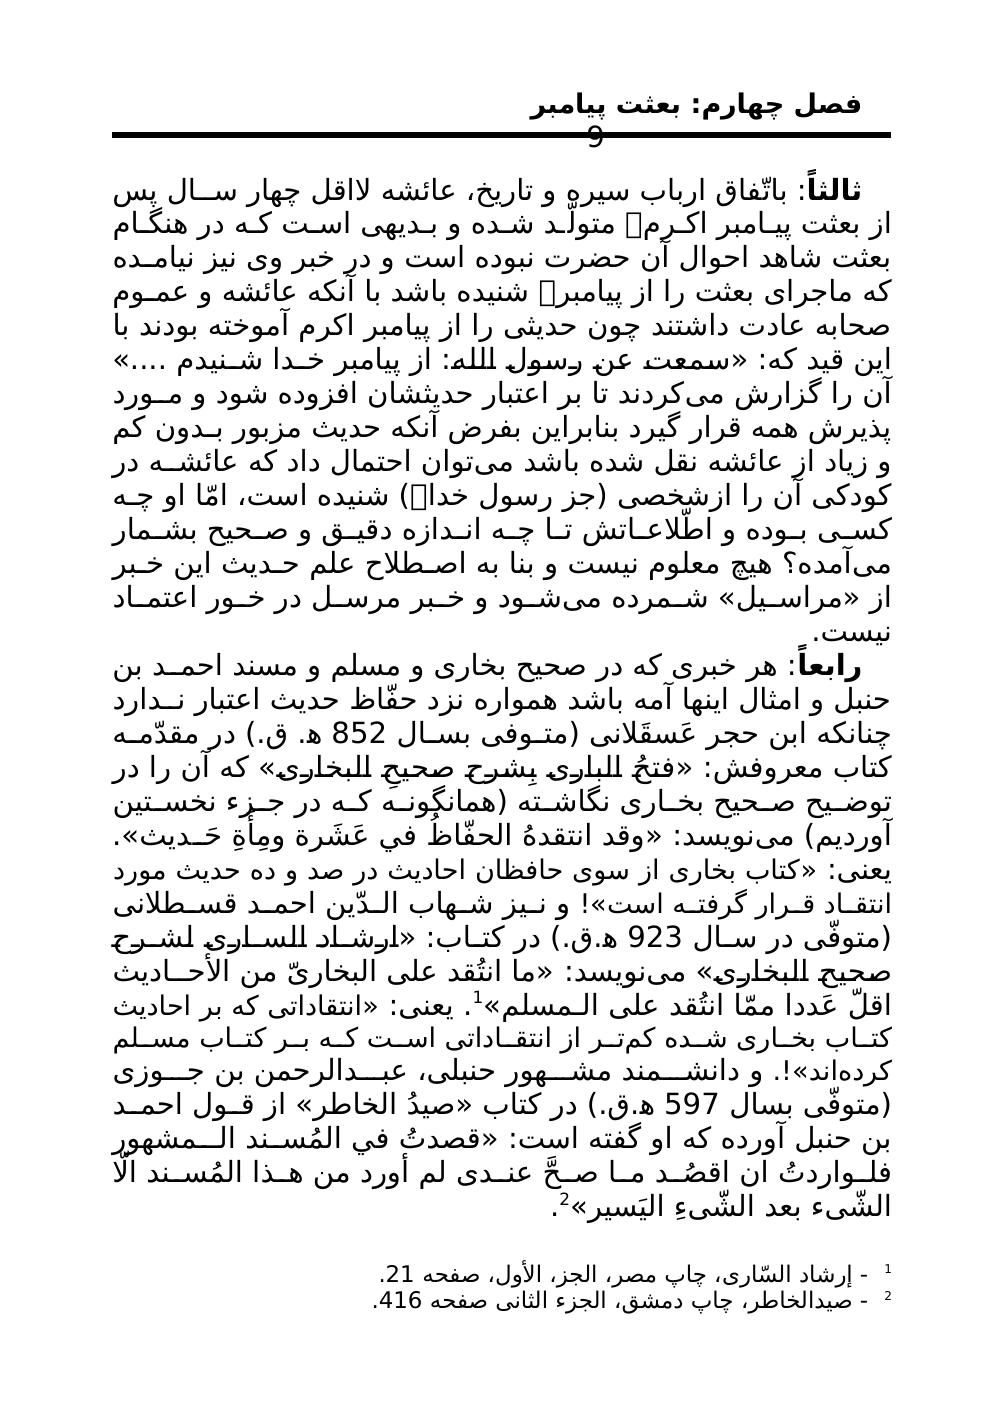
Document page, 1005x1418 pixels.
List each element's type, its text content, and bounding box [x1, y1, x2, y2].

text ثالثاً: باتّفاق ارباب سیره و تاریخ، عائشه لااقل چهار سال پس از بعثت پیامبر اکرم متولّد شده و بدیهی است که در هنگام بعثت شاهد احوال آن حضرت نبوده است و در خبر وی نیز نیامده که ماجرای بعثت را از پیامبر شنیده باشد با آنکه عائشه و عموم صحابه عادت داشتند چون حدیثی را از پیامبر اکرم آموخته بودند با این قید که: «سمعت عن رسول الله: از پیامبر خدا شنیدم ....» آن را گزارش می‌کردند تا بر اعتبار حدیثشان افزوده شود و مورد پذیرش همه قرار گیرد بنابراین بفرض آنکه حدیث مزبور بدون کم و زیاد از عائشه نقل شده باشد می‌توان احتمال داد که عائشه در کودکی آن را ازشخصی (جز رسول خدا) شنیده است، امّا او چه کسی بوده و اطّلاعاتش تا چه اندازه دقیق و صحیح بشمار می‌آمده؟ هیچ معلوم نیست و بنا به اصطلاح علم حدیث این خبر از «مراسیل» شمرده می‌شود و خبر مرسل در خور اعتماد نیست. [112, 173, 892, 648]
text رابعاً: هر خبری که در صحیح بخاری و مسلم و مسند احمد بن حنبل و امثال اینها آمه باشد همواره نزد حفّاظ حدیث اعتبار ندارد چنانکه ابن حجر عَسقَلانی (متوفی بسال 852 ه‍. ق.) در مقدّمه کتاب معروفش: «فتحُ الباری بِشرح صحیحِ البخاری» که آن را در توضیح صحیح بخاری نگاشته (همانگونه که در جزء نخستین آوردیم) می‌نویسد: «وقد انتقدهُ الحفّاظُ في عَشَرة ومِأَةِ حَدیث». یعنی: «کتاب بخاری از سوی حافظان احادیث در صد و ده حدیث مورد انتقاد قرار گرفته است»! و نیز شهاب الدّین احمد قسطلانی (متوفّی در سال 923 ه‍.ق.) در کتاب: «ارشاد الساری لشرح صحیح البخاری» می‌نویسد: «ما انتُقد علی البخاریّ من الأحادیث اقلّ عَددا ممّا انتُقد علی الـمسلم». یعنی: «انتقاداتی که بر احادیث کتاب بخاری شده کم‌تر از انتقاداتی است که بر کتاب مسلم کرده‌اند»!. و دانشمند مشهور حنبلی، عبدالرحمن بن جوزی (متوفّی بسال 597 ه‍.ق.) در کتاب «صیدُ الخاطر» از قول احمد بن حنبل آورده که او گفته است: «قصدتُ في المُسند الـمشهور فلواردتُ ان اقصُد ما صحَّ عندی لم أورد من هذا المُسند الّا الشّیء بعد الشّیءِ الیَسیر». [112, 648, 892, 1223]
